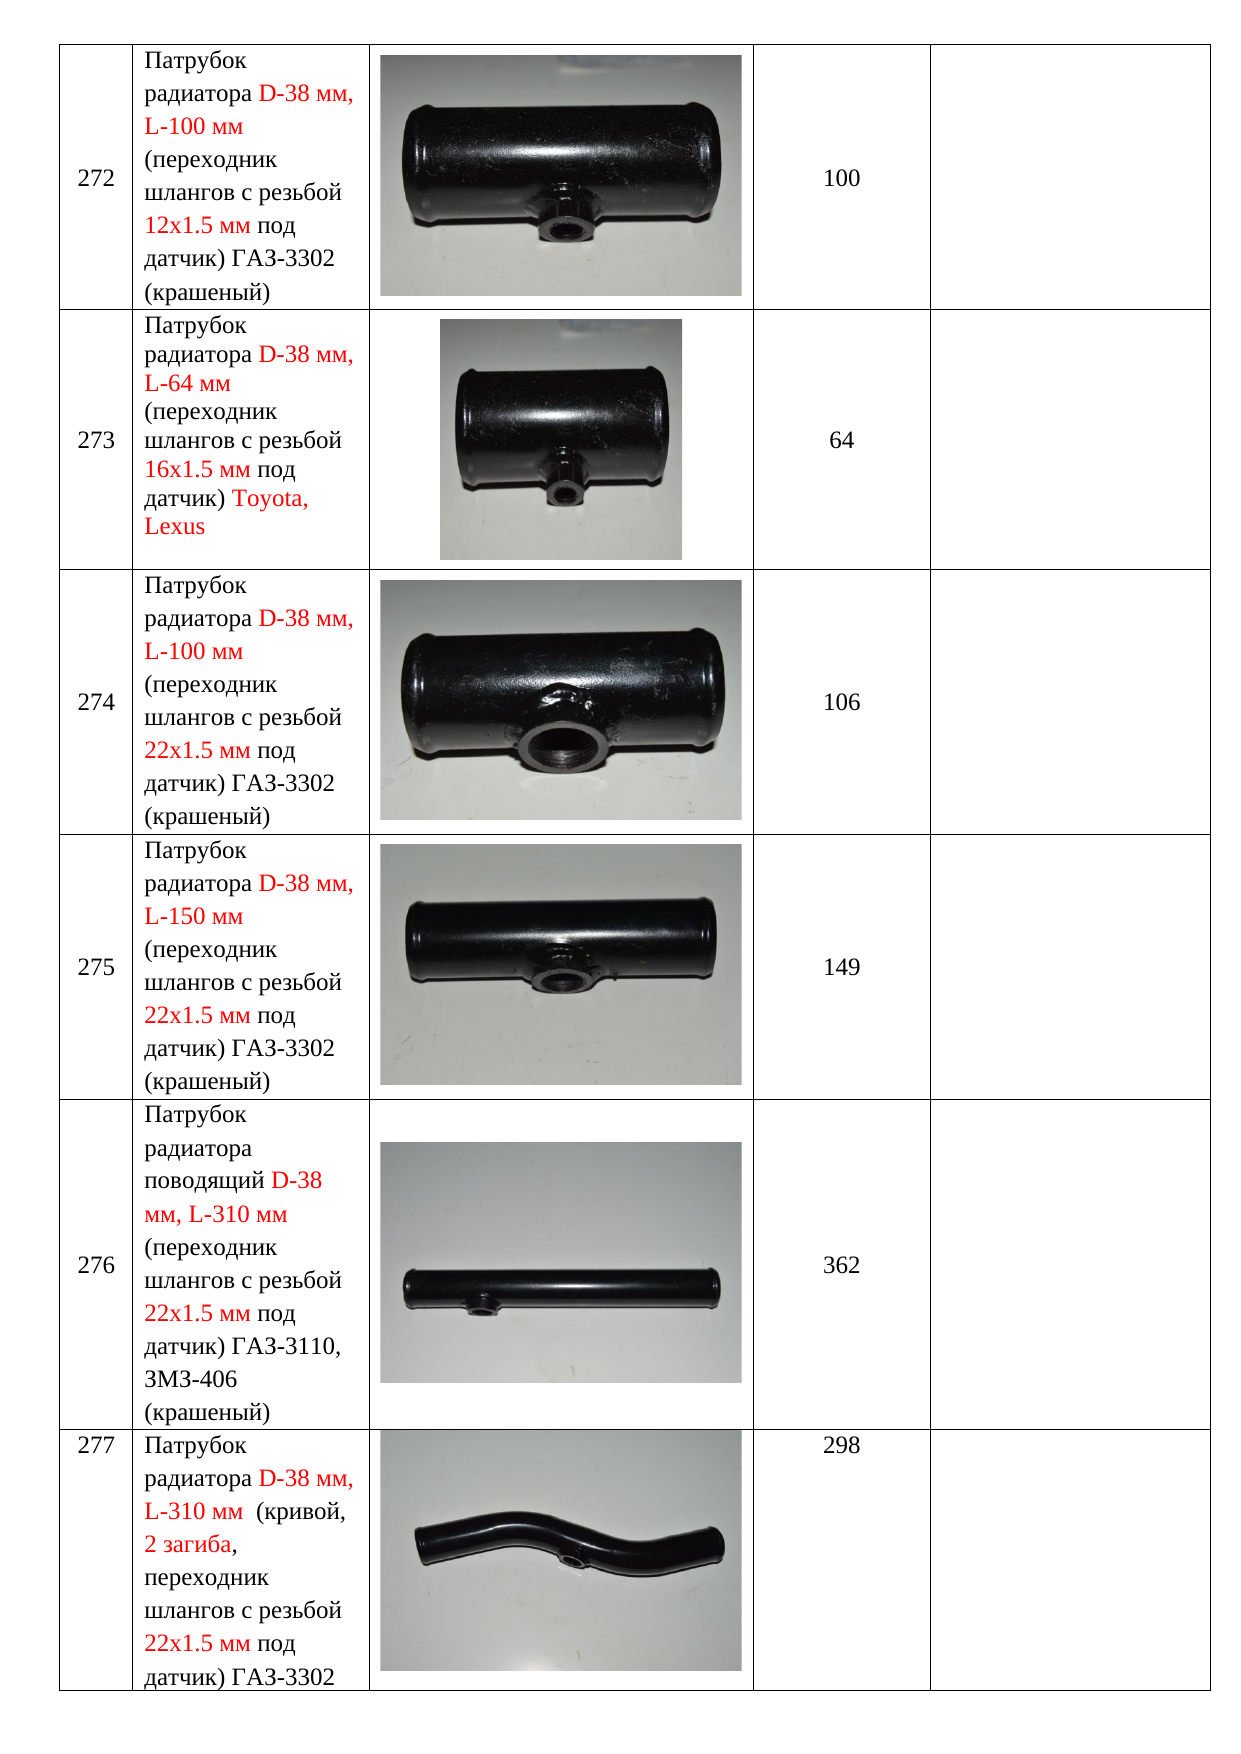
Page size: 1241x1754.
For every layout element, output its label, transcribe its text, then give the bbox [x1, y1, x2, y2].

table_cell [931, 45, 1210, 309]
table_cell [370, 310, 753, 569]
table_cell [370, 1430, 753, 1690]
table_cell [931, 1100, 1210, 1429]
picture [380, 1142, 742, 1383]
picture [380, 55, 742, 296]
table_cell 277 [60, 1430, 132, 1690]
table_cell 298 [754, 1430, 930, 1690]
table_cell 100 [754, 45, 930, 309]
table_cell [931, 1430, 1210, 1690]
table_cell Патрубок радиатора поводящий D-38 мм, L-310 мм (переходник шлангов с резьбой 22х1.5 мм под датчик) ГАЗ-3110, ЗМЗ-406 (крашеный) [133, 1100, 369, 1429]
table_cell 106 [754, 570, 930, 834]
table_cell [931, 835, 1210, 1098]
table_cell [133, 1430, 369, 1690]
table_cell [370, 835, 753, 1098]
picture [380, 1430, 742, 1671]
table_cell [931, 310, 1210, 569]
table_cell Патрубок радиатора D-38 мм, L-150 мм (переходник шлангов с резьбой 22х1.5 мм под датчик) ГАЗ-3302 (крашеный) [133, 835, 369, 1098]
table_cell 362 [754, 1100, 930, 1429]
table_cell 64 [754, 310, 930, 569]
table_cell [370, 570, 753, 834]
picture [380, 580, 742, 820]
table_cell Патрубок радиатора D-38 мм, L-100 мм (переходник шлангов с резьбой 12х1.5 мм под датчик) ГАЗ-3302 (крашеный) [133, 45, 369, 309]
table_cell 275 [60, 835, 132, 1098]
picture [380, 844, 742, 1085]
picture [440, 319, 683, 560]
table_cell [370, 45, 753, 309]
table_cell 272 [60, 45, 132, 309]
table_cell 274 [60, 570, 132, 834]
table_cell Патрубок радиатора D-38 мм, L-100 мм (переходник шлангов с резьбой 22х1.5 мм под датчик) ГАЗ-3302 (крашеный) [133, 570, 369, 834]
table_cell 149 [754, 835, 930, 1098]
table_cell [370, 1100, 753, 1429]
table_cell Патрубок радиатора D-38 мм, L-64 мм (переходник шлангов с резьбой 16х1.5 мм под датчик) Toyota, Lexus [133, 310, 369, 569]
table_cell [931, 570, 1210, 834]
table_cell 273 [60, 310, 132, 569]
table_cell 276 [60, 1100, 132, 1429]
